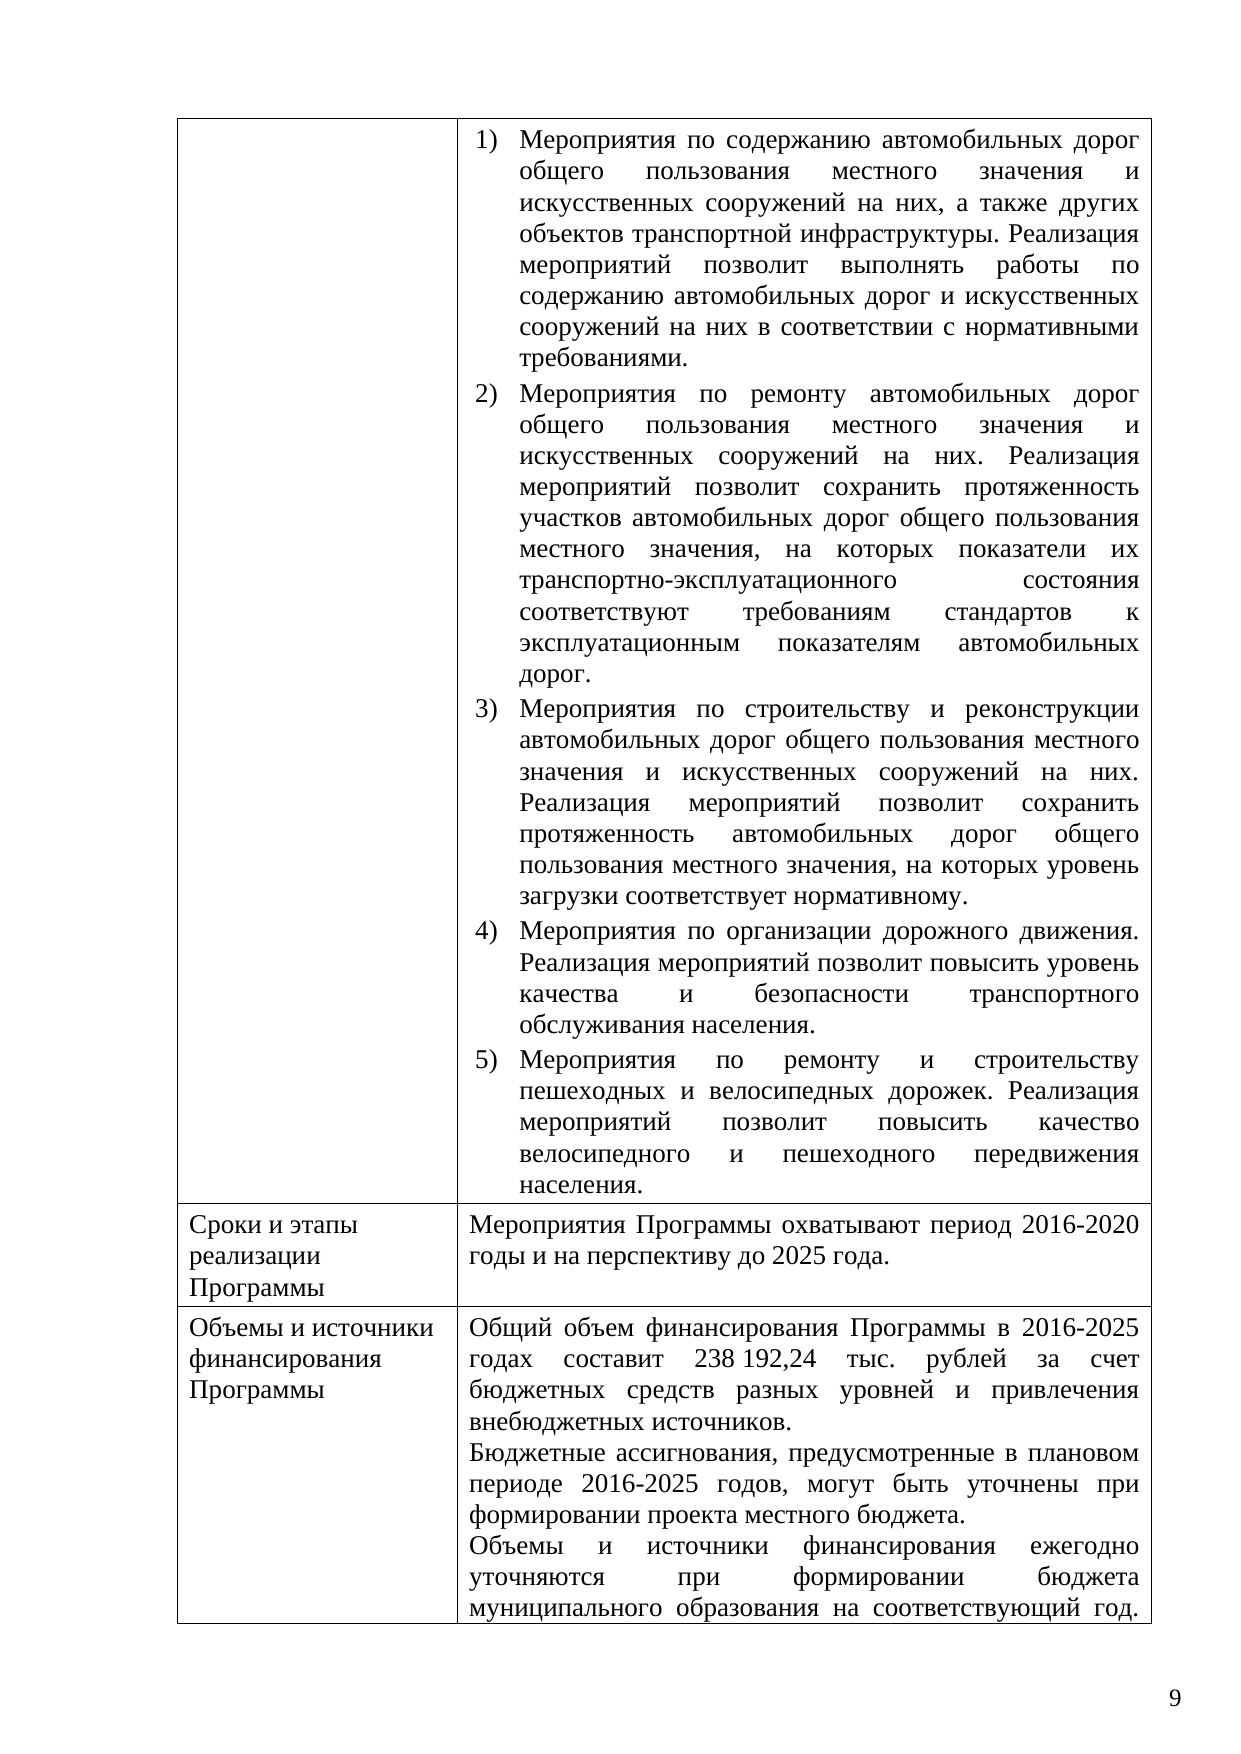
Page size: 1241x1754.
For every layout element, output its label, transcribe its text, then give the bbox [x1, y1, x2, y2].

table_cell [458, 119, 1151, 1203]
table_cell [178, 1307, 457, 1623]
table_cell Мероприятия Программы охватывают период 2016-2020 годы и на перспективу до 2025 года. [458, 1204, 1151, 1306]
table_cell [178, 119, 457, 1203]
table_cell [458, 1307, 1151, 1623]
table_cell Сроки и этапы реализации Программы [178, 1204, 457, 1306]
